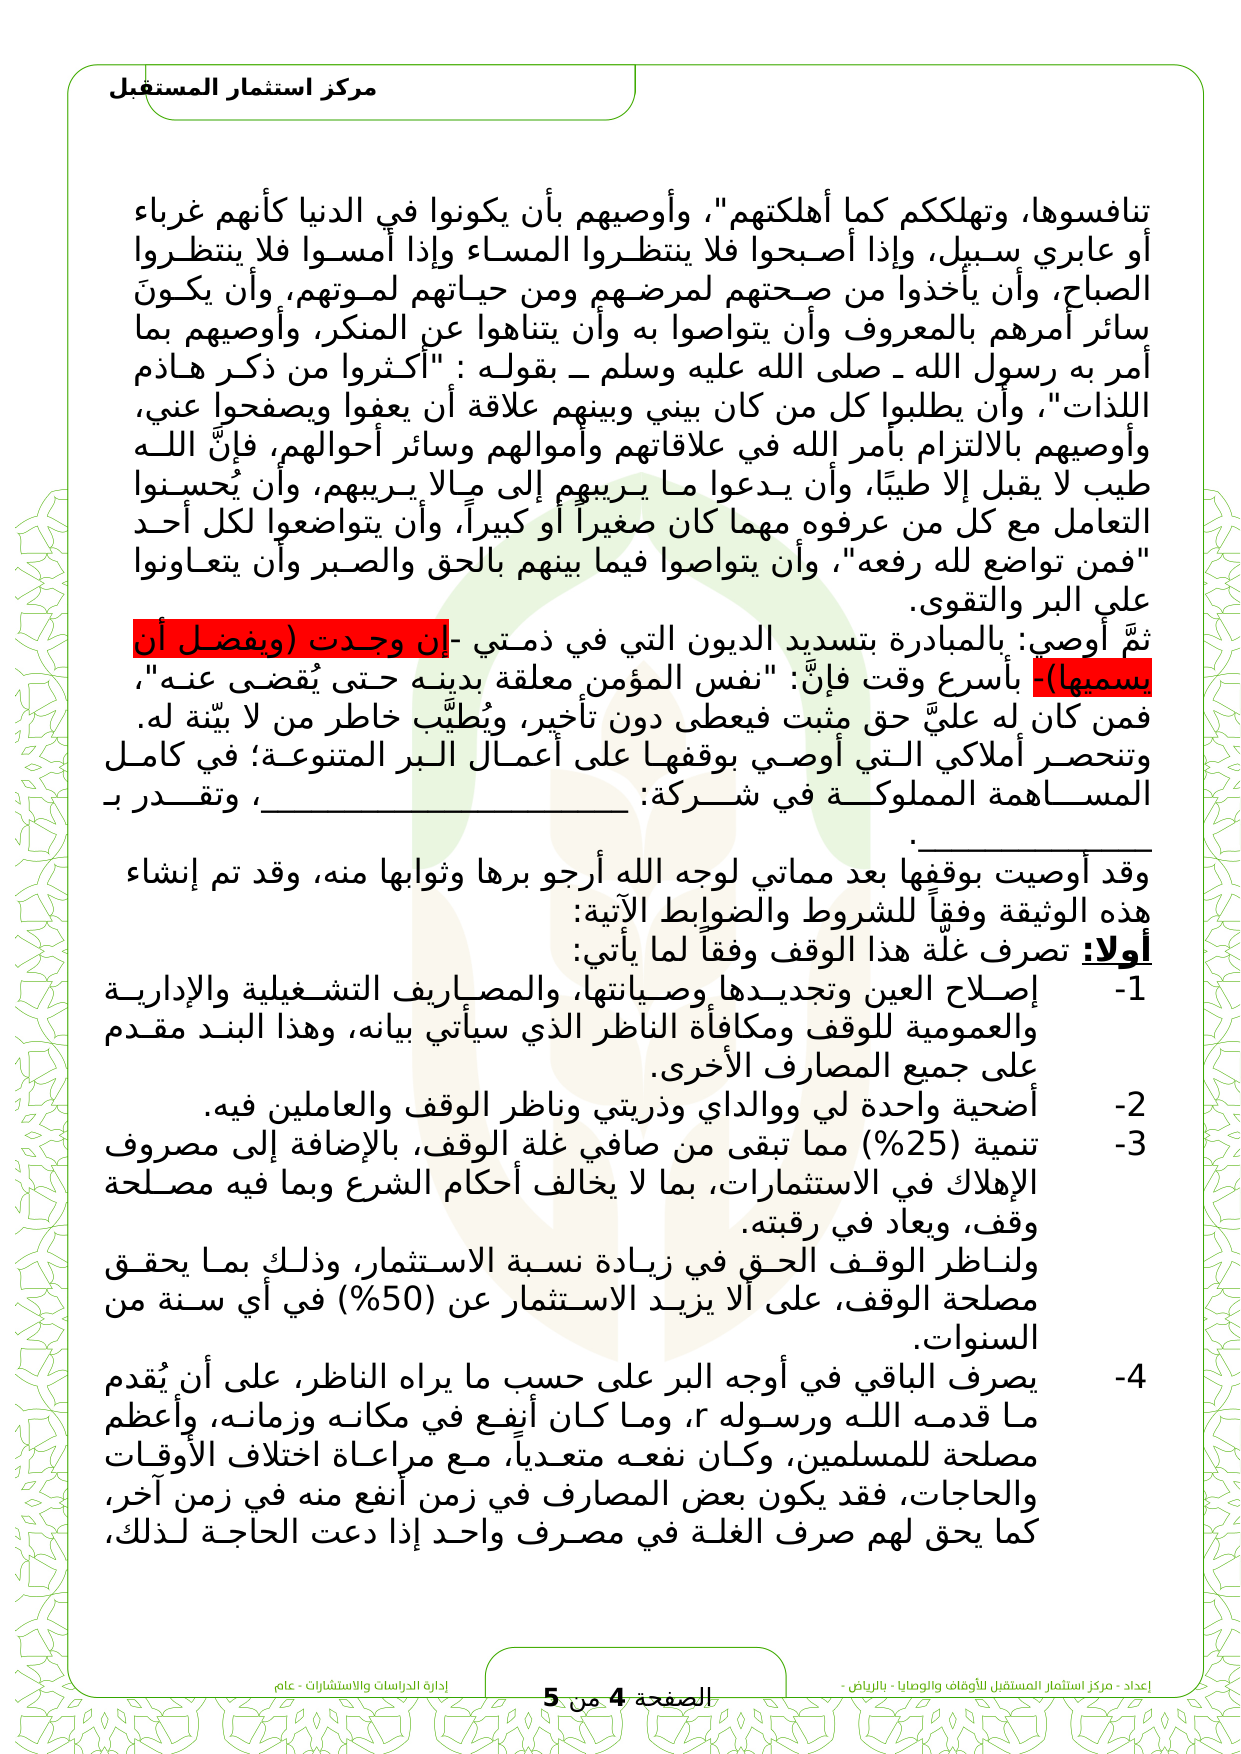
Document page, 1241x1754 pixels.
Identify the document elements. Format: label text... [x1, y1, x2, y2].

list إصلاح العين وتجديدها وصيانتها، والمصاريف التشغيلية والإدارية والعمومية للوقف ومكافأة الناظر الذي سيأتي بيانه، وهذا البند مقدم على جميع المصارف الأخرى. [103, 969, 1114, 1086]
text وقد أوصيت بوقفها بعد مماتي لوجه الله أرجو برها وثوابها منه، وقد تم إنشاء هذه الوثيقة وفقاً للشروط والضوابط الآتية: [103, 852, 1152, 930]
list ولناظر الوقف الحق في زيادة نسبة الاستثمار، وذلك بما يحقق مصلحة الوقف، على ألا يزيد الاستثمار عن (50%) في أي سنة من السنوات. [103, 1241, 1039, 1358]
text وتنحصر أملاكي التي أوصي بوقفها على أعمال البر المتنوعة؛ في كامل المساهمة المملوكة في شركة: ______________________، وتقدر بـ ______________. [103, 736, 1152, 852]
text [133, 192, 1152, 619]
text أولا: تصرف غلّة هذا الوقف وفقاً لما يأتي: [103, 930, 1152, 969]
text ثمَّ أوصي: بالمبادرة بتسديد الديون التي في ذمتي -إن وجدت (ويفضل أن يسميها)- بأسرع وقت فإنَّ: "نفس المؤمن معلقة بدينه حتى يُقضى عنه"، فمن كان له عليَّ حق مثبت فيعطى دون تأخير، ويُطيَّب خاطر من لا بيّنة له. [133, 619, 1152, 736]
list تنمية (25%) مما تبقى من صافي غلة الوقف، بالإضافة إلى مصروف الإهلاك في الاستثمارات، بما لا يخالف أحكام الشرع وبما فيه مصلحة وقف، ويعاد في رقبته. [103, 1124, 1114, 1241]
list أضحية واحدة لي ووالداي وذريتي وناظر الوقف والعاملين فيه. [103, 1086, 1114, 1124]
picture [15, 0, 1241, 1754]
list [103, 1358, 1114, 1552]
